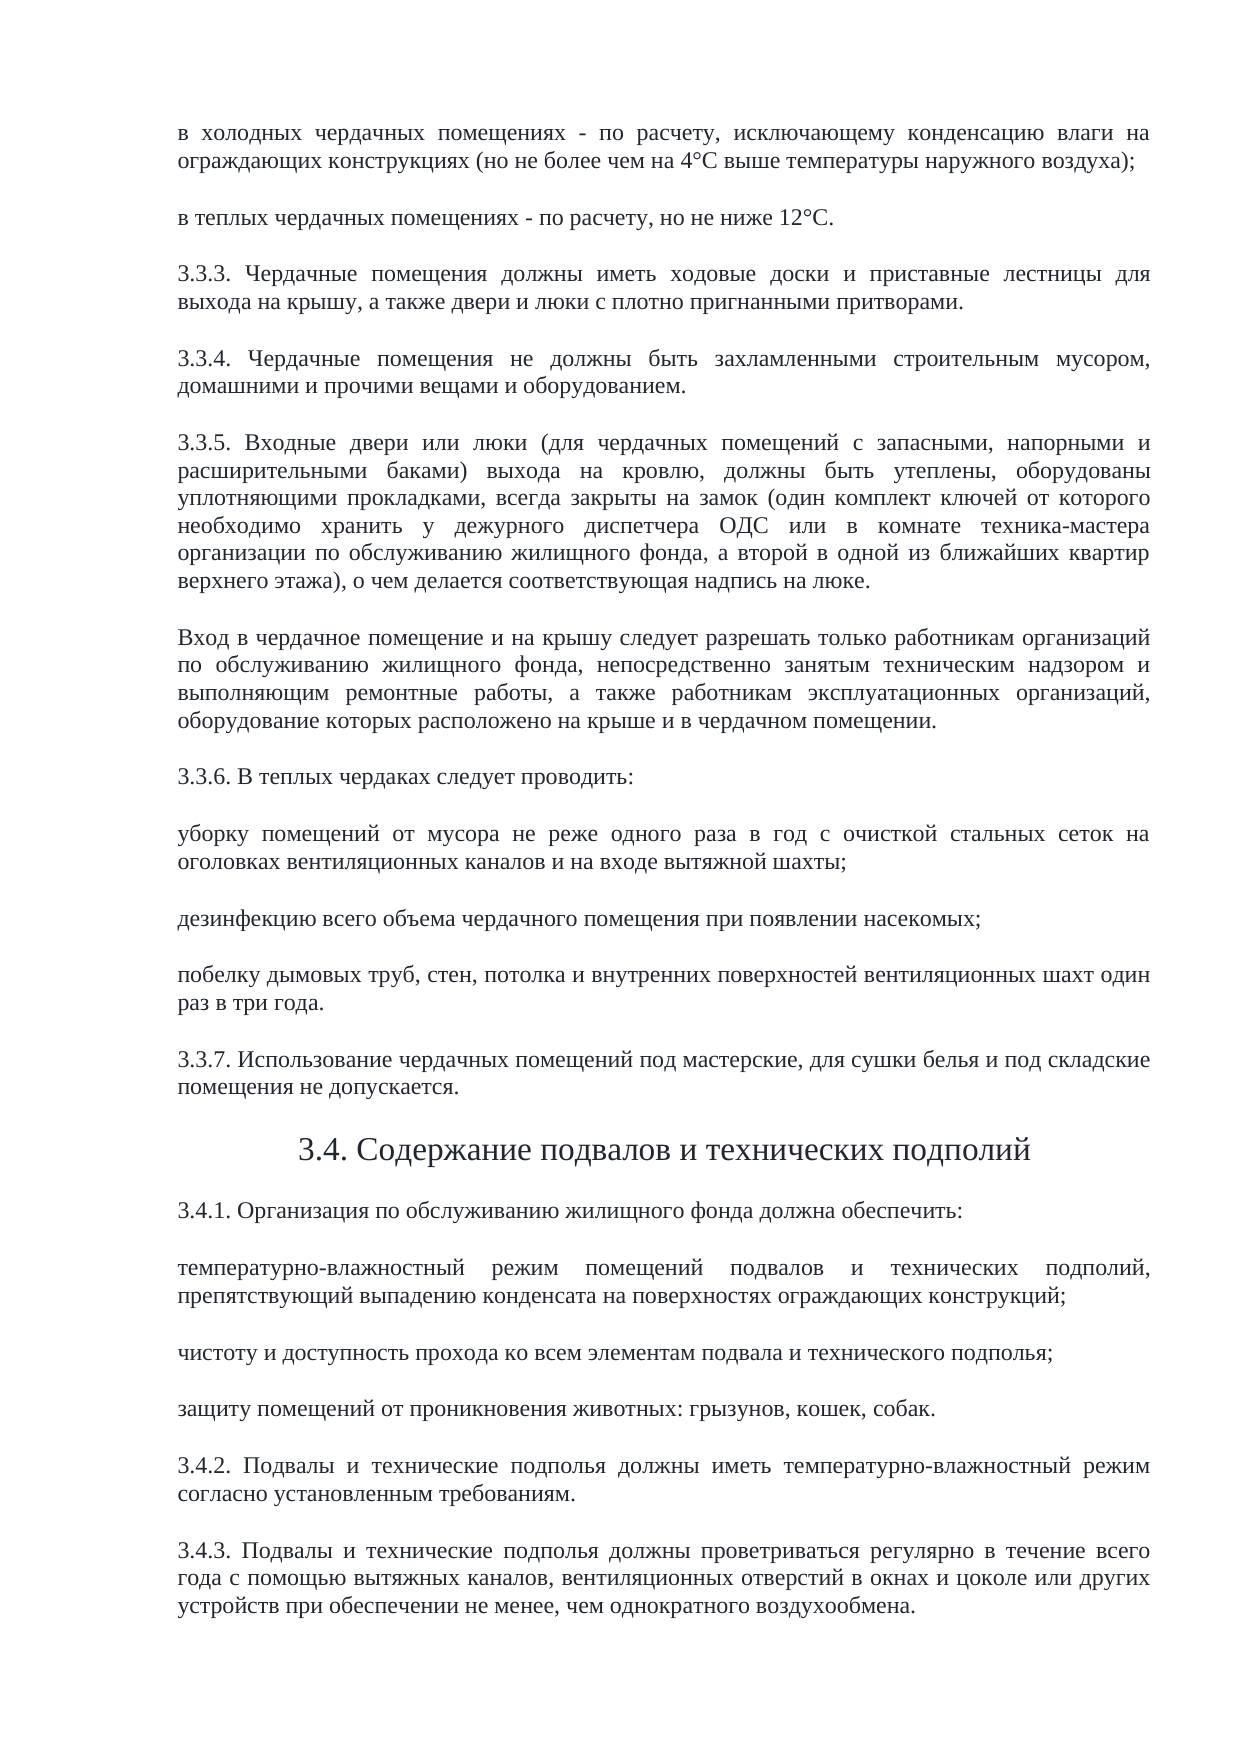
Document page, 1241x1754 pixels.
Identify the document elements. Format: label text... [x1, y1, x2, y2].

text температурно-влажностный режим помещений подвалов и технических подполий, препятствующий выпадению конденсата на поверхностях ограждающих конструкций; [177, 1253, 1152, 1308]
text в теплых чердачных помещениях - по расчету, но не ниже 12°С. [177, 202, 1152, 230]
text в холодных чердачных помещениях - по расчету, исключающему конденсацию влаги на ограждающих конструкциях (но не более чем на 4°С выше температуры наружного воздуха); [177, 118, 1152, 173]
text 3.3.4. Чердачные помещения не должны быть захламленными строительным мусором, домашними и прочими вещами и оборудованием. [177, 344, 1152, 399]
text 3.3.6. В теплых чердаках следует проводить: [177, 762, 1152, 790]
text 3.3.3. Чердачные помещения должны иметь ходовые доски и приставные лестницы для выхода на крышу, а также двери и люки с плотно пригнанными притворами. [177, 259, 1152, 314]
text защиту помещений от проникновения животных: грызунов, кошек, собак. [177, 1394, 1152, 1422]
text побелку дымовых труб, стен, потолка и внутренних поверхностей вентиляционных шахт один раз в три года. [177, 960, 1152, 1016]
text 3.4.1. Организация по обслуживанию жилищного фонда должна обеспечить: [177, 1197, 1152, 1224]
text 3.4.3. Подвалы и технические подполья должны проветриваться регулярно в течение всего года с помощью вытяжных каналов, вентиляционных отверстий в окнах и цоколе или других устройств при обеспечении не менее, чем однократного воздухообмена. [177, 1536, 1152, 1618]
text уборку помещений от мусора не реже одного раза в год с очисткой стальных сеток на оголовках вентиляционных каналов и на входе вытяжной шахты; [177, 819, 1152, 874]
text Вход в чердачное помещение и на крышу следует разрешать только работникам организаций по обслуживанию жилищного фонда, непосредственно занятым техническим надзором и выполняющим ремонтные работы, а также работникам эксплуатационных организаций, оборудование которых расположено на крыше и в чердачном помещении. [177, 623, 1152, 733]
text дезинфекцию всего объема чердачного помещения при появлении насекомых; [177, 903, 1152, 931]
text 3.4.2. Подвалы и технические подполья должны иметь температурно-влажностный режим согласно установленным требованиям. [177, 1451, 1152, 1506]
text 3.3.7. Использование чердачных помещений под мастерские, для сушки белья и под складские помещения не допускается. [177, 1045, 1152, 1100]
text 3.4. Содержание подвалов и технических подполий [177, 1129, 1152, 1167]
text 3.3.5. Входные двери или люки (для чердачных помещений с запасными, напорными и расширительными баками) выхода на кровлю, должны быть утеплены, оборудованы уплотняющими прокладками, всегда закрыты на замок (один комплект ключей от которого необходимо хранить у дежурного диспетчера ОДС или в комнате техника-мастера организации по обслуживанию жилищного фонда, а второй в одной из ближайших квартир верхнего этажа), о чем делается соответствующая надпись на люке. [177, 428, 1152, 594]
text чистоту и доступность прохода ко всем элементам подвала и технического подполья; [177, 1338, 1152, 1365]
